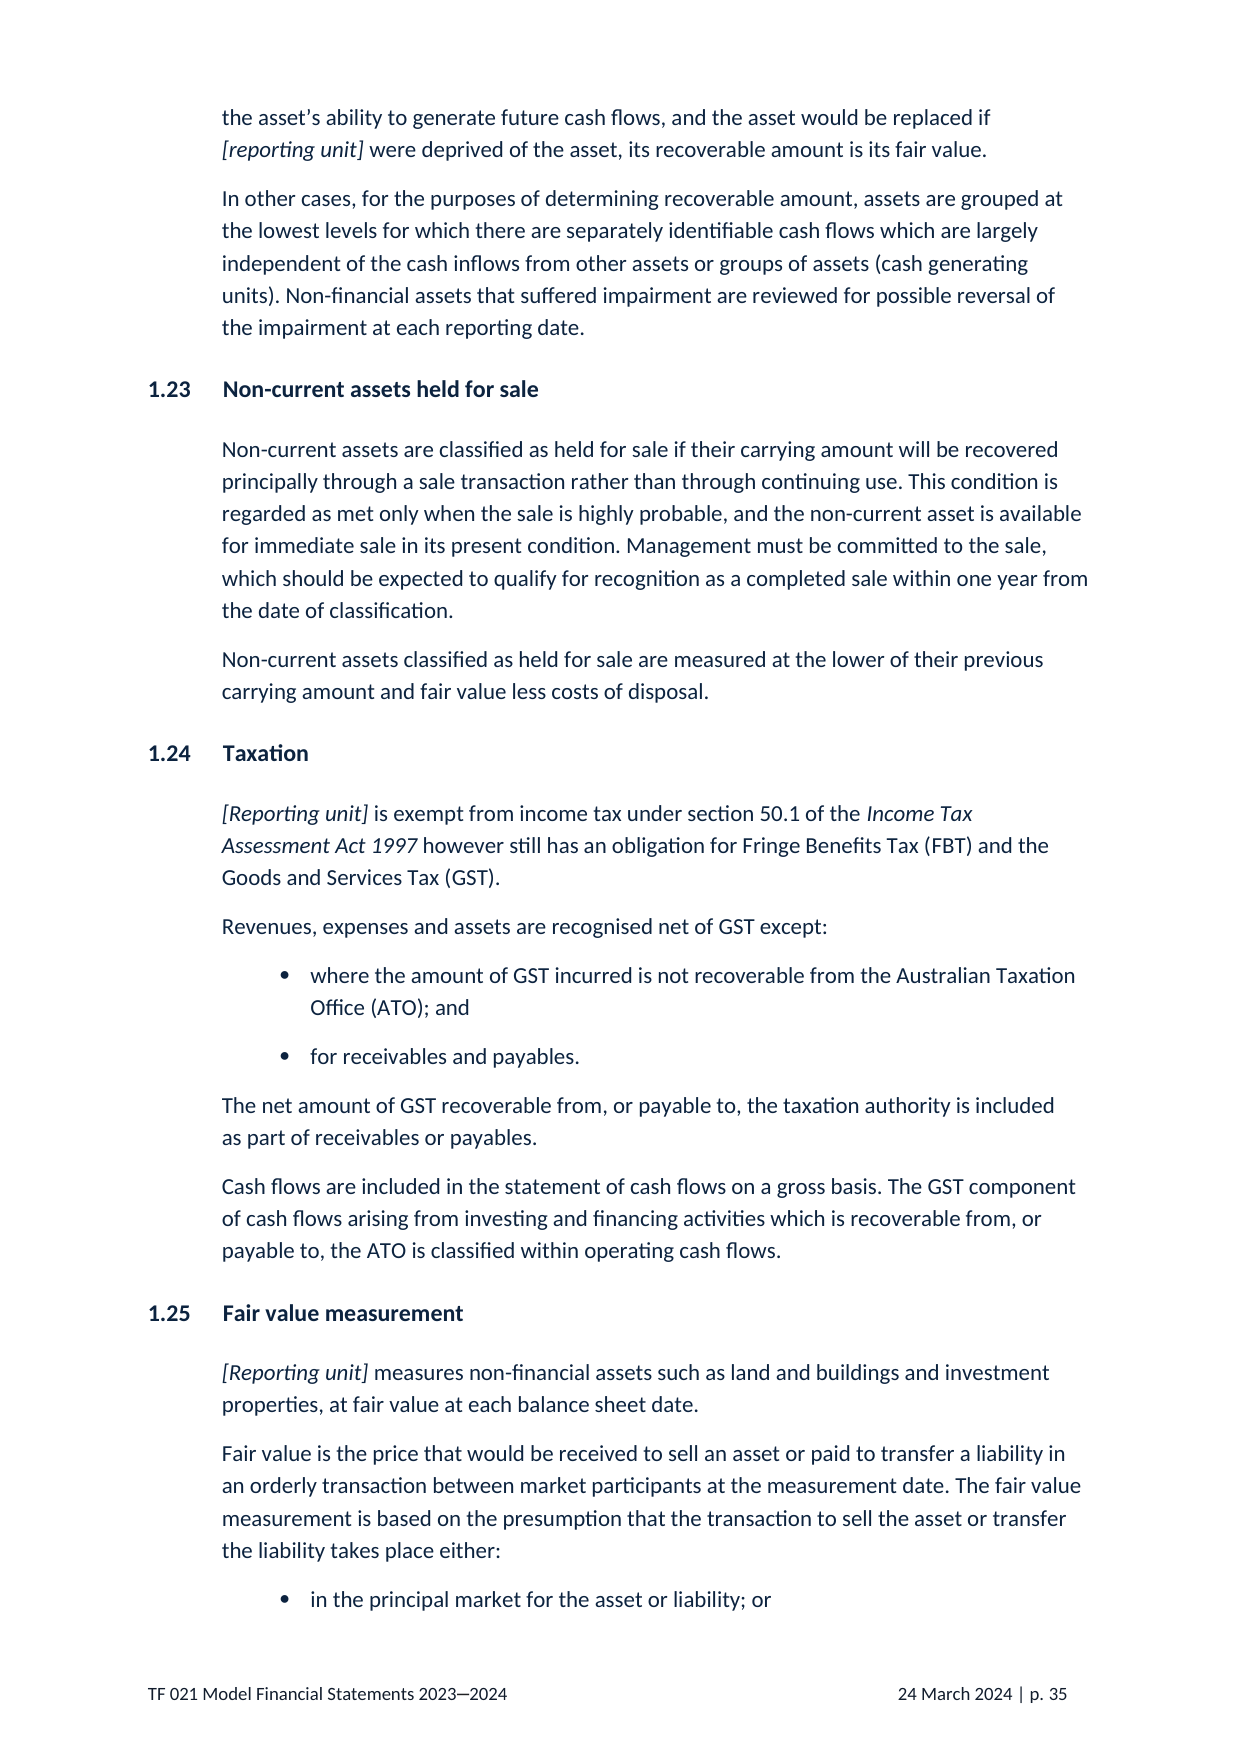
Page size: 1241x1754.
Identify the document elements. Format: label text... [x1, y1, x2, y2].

text [Reporting unit] measures non-financial assets such as land and buildings and investment properties, at fair value at each balance sheet date. [222, 1358, 1092, 1418]
subtitle 1.23 Non-current assets held for sale [148, 374, 1092, 404]
text Non-current assets classified as held for sale are measured at the lower of their previous carrying amount and fair value less costs of disposal. [222, 645, 1092, 705]
list in the principal market for the asset or liability; or [281, 1585, 1092, 1613]
text In other cases, for the purposes of determining recoverable amount, assets are grouped at the lowest levels for which there are separately identifiable cash flows which are largely independent of the cash inflows from other assets or groups of assets (cash generating units). Non-financial assets that suffered impairment are reviewed for possible reversal of the impairment at each reporting date. [222, 184, 1092, 341]
text Revenues, expenses and assets are recognised net of GST except: [177, 912, 1081, 940]
text [Reporting unit] is exempt from income tax under section 50.1 of the Income Tax Assessment Act 1997 however still has an obligation for Fringe Benefits Tax (FBT) and the Goods and Services Tax (GST). [177, 799, 1081, 891]
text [222, 103, 1092, 164]
text Cash flows are included in the statement of cash flows on a gross basis. The GST component of cash flows arising from investing and financing activities which is recoverable from, or payable to, the ATO is classified within operating cash flows. [222, 1172, 1081, 1264]
text Non-current assets are classified as held for sale if their carrying amount will be recovered principally through a sale transaction rather than through continuing use. This condition is regarded as met only when the sale is highly probable, and the non-current asset is available for immediate sale in its present condition. Management must be committed to the sale, which should be expected to qualify for recognition as a completed sale within one year from the date of classification. [222, 435, 1092, 624]
subtitle 1.24 Taxation [148, 738, 1092, 768]
text The net amount of GST recoverable from, or payable to, the taxation authority is included as part of receivables or payables. [222, 1091, 1081, 1151]
list where the amount of GST incurred is not recoverable from the Australian Taxation Office (ATO); and [281, 961, 1092, 1021]
text Fair value is the price that would be received to sell an asset or paid to transfer a liability in an orderly transaction between market participants at the measurement date. The fair value measurement is based on the presumption that the transaction to sell the asset or transfer the liability takes place either: [222, 1439, 1092, 1564]
list for receivables and payables. [281, 1042, 1092, 1070]
subtitle 1.25 Fair value measurement [148, 1298, 1092, 1327]
